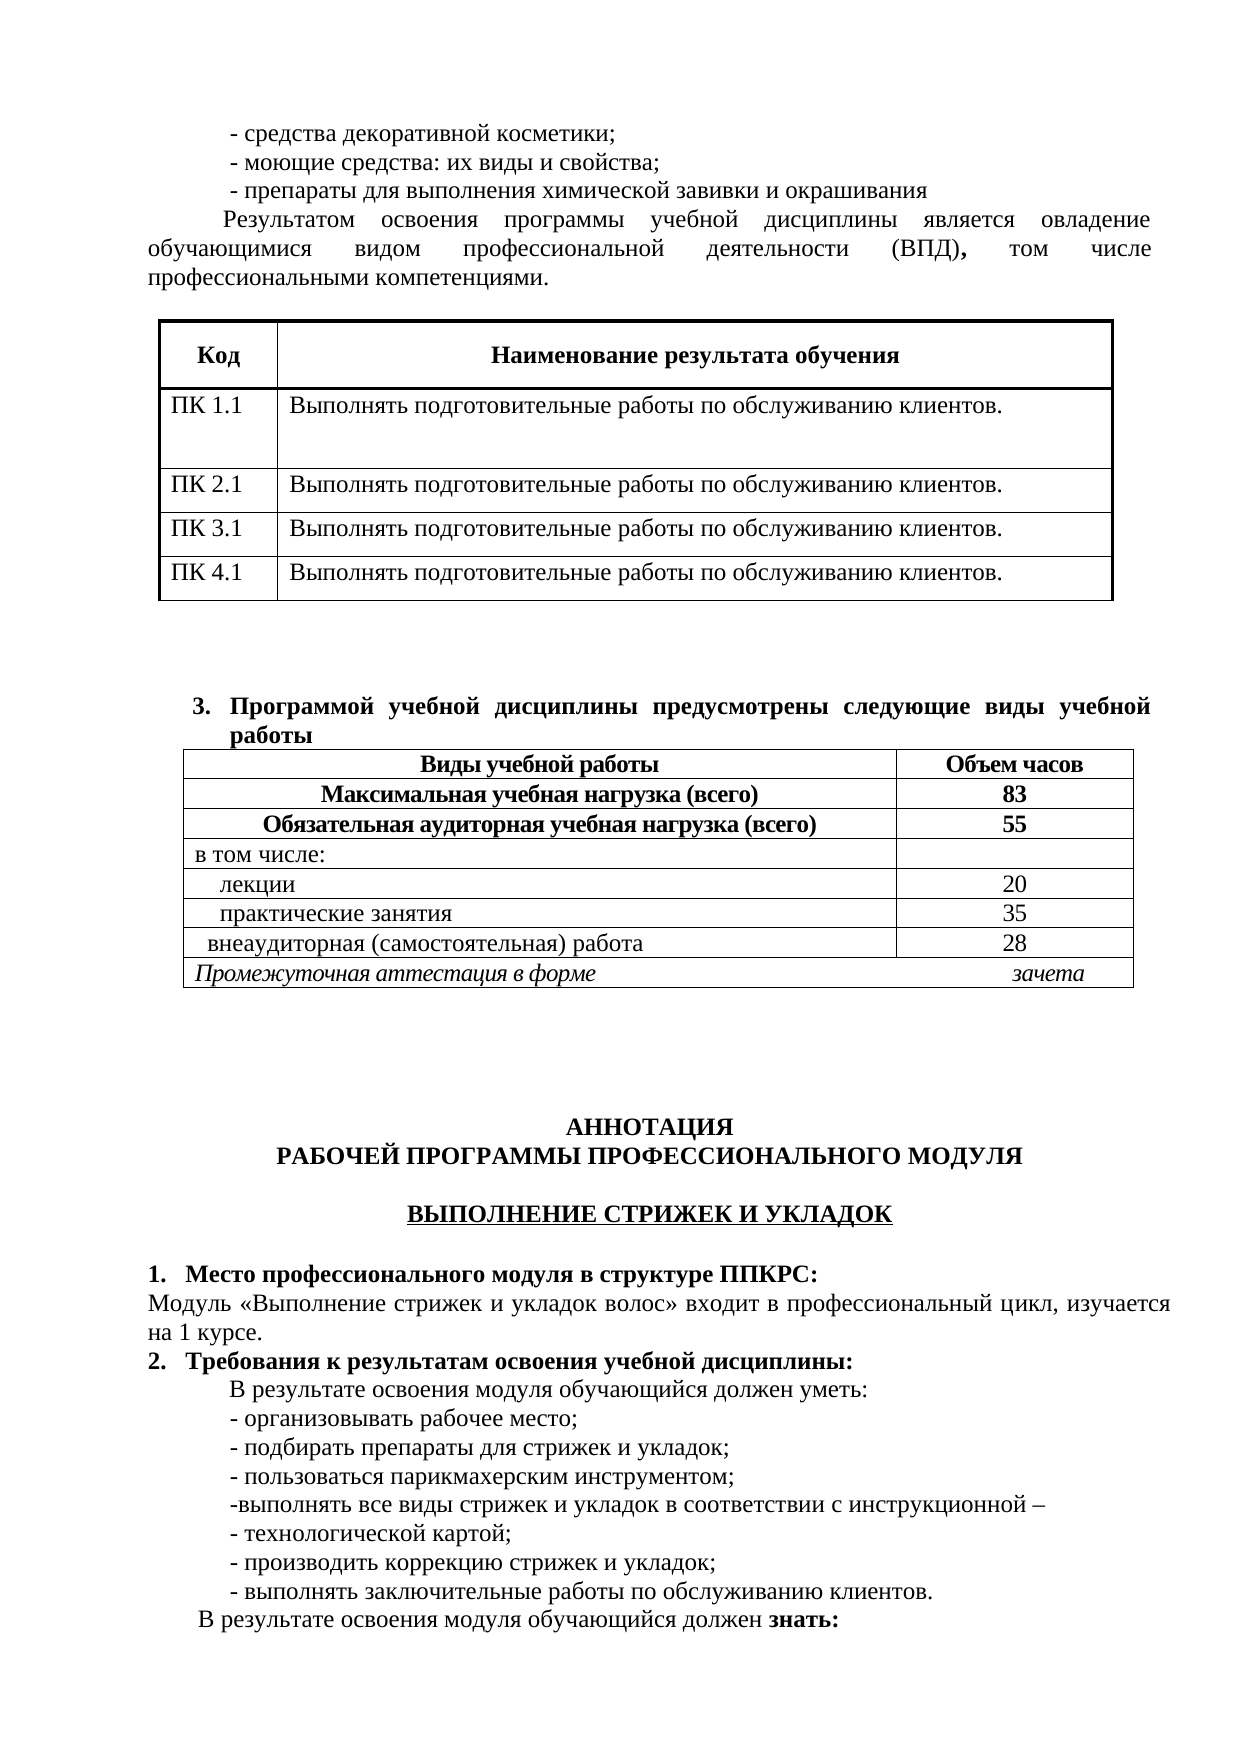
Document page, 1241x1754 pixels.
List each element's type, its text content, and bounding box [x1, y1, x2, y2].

table_cell Обязательная аудиторная учебная нагрузка (всего) [184, 809, 896, 838]
table_cell 83 [897, 779, 1133, 808]
table_cell 55 [897, 809, 1133, 838]
table_cell Промежуточная аттестация в форме зачета [184, 958, 1133, 987]
text ВЫПОЛНЕНИЕ СТРИЖЕК И УКЛАДОК [148, 1199, 1152, 1227]
list -выполнять все виды стрижек и укладок в соответствии с инструкционной – [229, 1489, 1152, 1518]
list - выполнять заключительные работы по обслуживанию клиентов. [229, 1576, 1152, 1604]
table_header Код [161, 323, 277, 387]
text Результатом освоения программы учебной дисциплины является овладение обучающимися видом профессиональной деятельности (ВПД), том числе профессиональными компетенциями. [148, 204, 1152, 291]
list - средства декоративной косметики; [229, 118, 1152, 147]
text РАБОЧЕЙ ПРОГРАММЫ ПРОФЕССИОНАЛЬНОГО МОДУЛЯ [148, 1141, 1152, 1170]
text АННОТАЦИЯ [148, 1112, 1152, 1141]
list - пользоваться парикмахерским инструментом; [229, 1461, 1152, 1489]
table_cell 35 [897, 899, 1133, 927]
table_header Виды учебной работы [184, 750, 896, 778]
table_header Наименование результата обучения [278, 323, 1111, 387]
list - препараты для выполнения химической завивки и окрашивания [229, 176, 1152, 204]
table_cell Максимальная учебная нагрузка (всего) [184, 779, 896, 808]
table_cell 28 [897, 928, 1133, 957]
list - технологической картой; [229, 1518, 1152, 1547]
table_cell Выполнять подготовительные работы по обслуживанию клиентов. [278, 513, 1111, 556]
list Место профессионального модуля в структуре ППКРС: [148, 1259, 1171, 1288]
table_cell практические занятия [184, 899, 896, 927]
list Программой учебной дисциплины предусмотрены следующие виды учебной работы [192, 691, 1152, 748]
text В результате освоения модуля обучающийся должен уметь: [148, 1374, 1152, 1403]
table_cell [897, 839, 1133, 868]
list - организовывать рабочее место; [229, 1403, 1152, 1432]
table_cell внеаудиторная (самостоятельная) работа [184, 928, 896, 957]
text Модуль «Выполнение стрижек и укладок волос» входит в профессиональный цикл, изучается на 1 курсе. [148, 1288, 1171, 1346]
table_cell ПК 4.1 [161, 557, 277, 600]
table_cell лекции [184, 869, 896, 897]
table_cell ПК 1.1 [161, 390, 277, 468]
table_cell ПК 3.1 [161, 513, 277, 556]
text В результате освоения модуля обучающийся должен знать: [148, 1604, 1152, 1633]
list - подбирать препараты для стрижек и укладок; [229, 1432, 1152, 1461]
table_cell ПК 2.1 [161, 469, 277, 512]
list Требования к результатам освоения учебной дисциплины: [148, 1346, 1152, 1374]
table_cell 20 [897, 869, 1133, 897]
table_cell Выполнять подготовительные работы по обслуживанию клиентов. [278, 557, 1111, 600]
table_cell в том числе: [184, 839, 896, 868]
list - производить коррекцию стрижек и укладок; [229, 1547, 1152, 1576]
table_header Объем часов [897, 750, 1133, 778]
table_cell Выполнять подготовительные работы по обслуживанию клиентов. [278, 469, 1111, 512]
table_cell Выполнять подготовительные работы по обслуживанию клиентов. [278, 390, 1111, 468]
list - моющие средства: их виды и свойства; [229, 147, 1152, 176]
